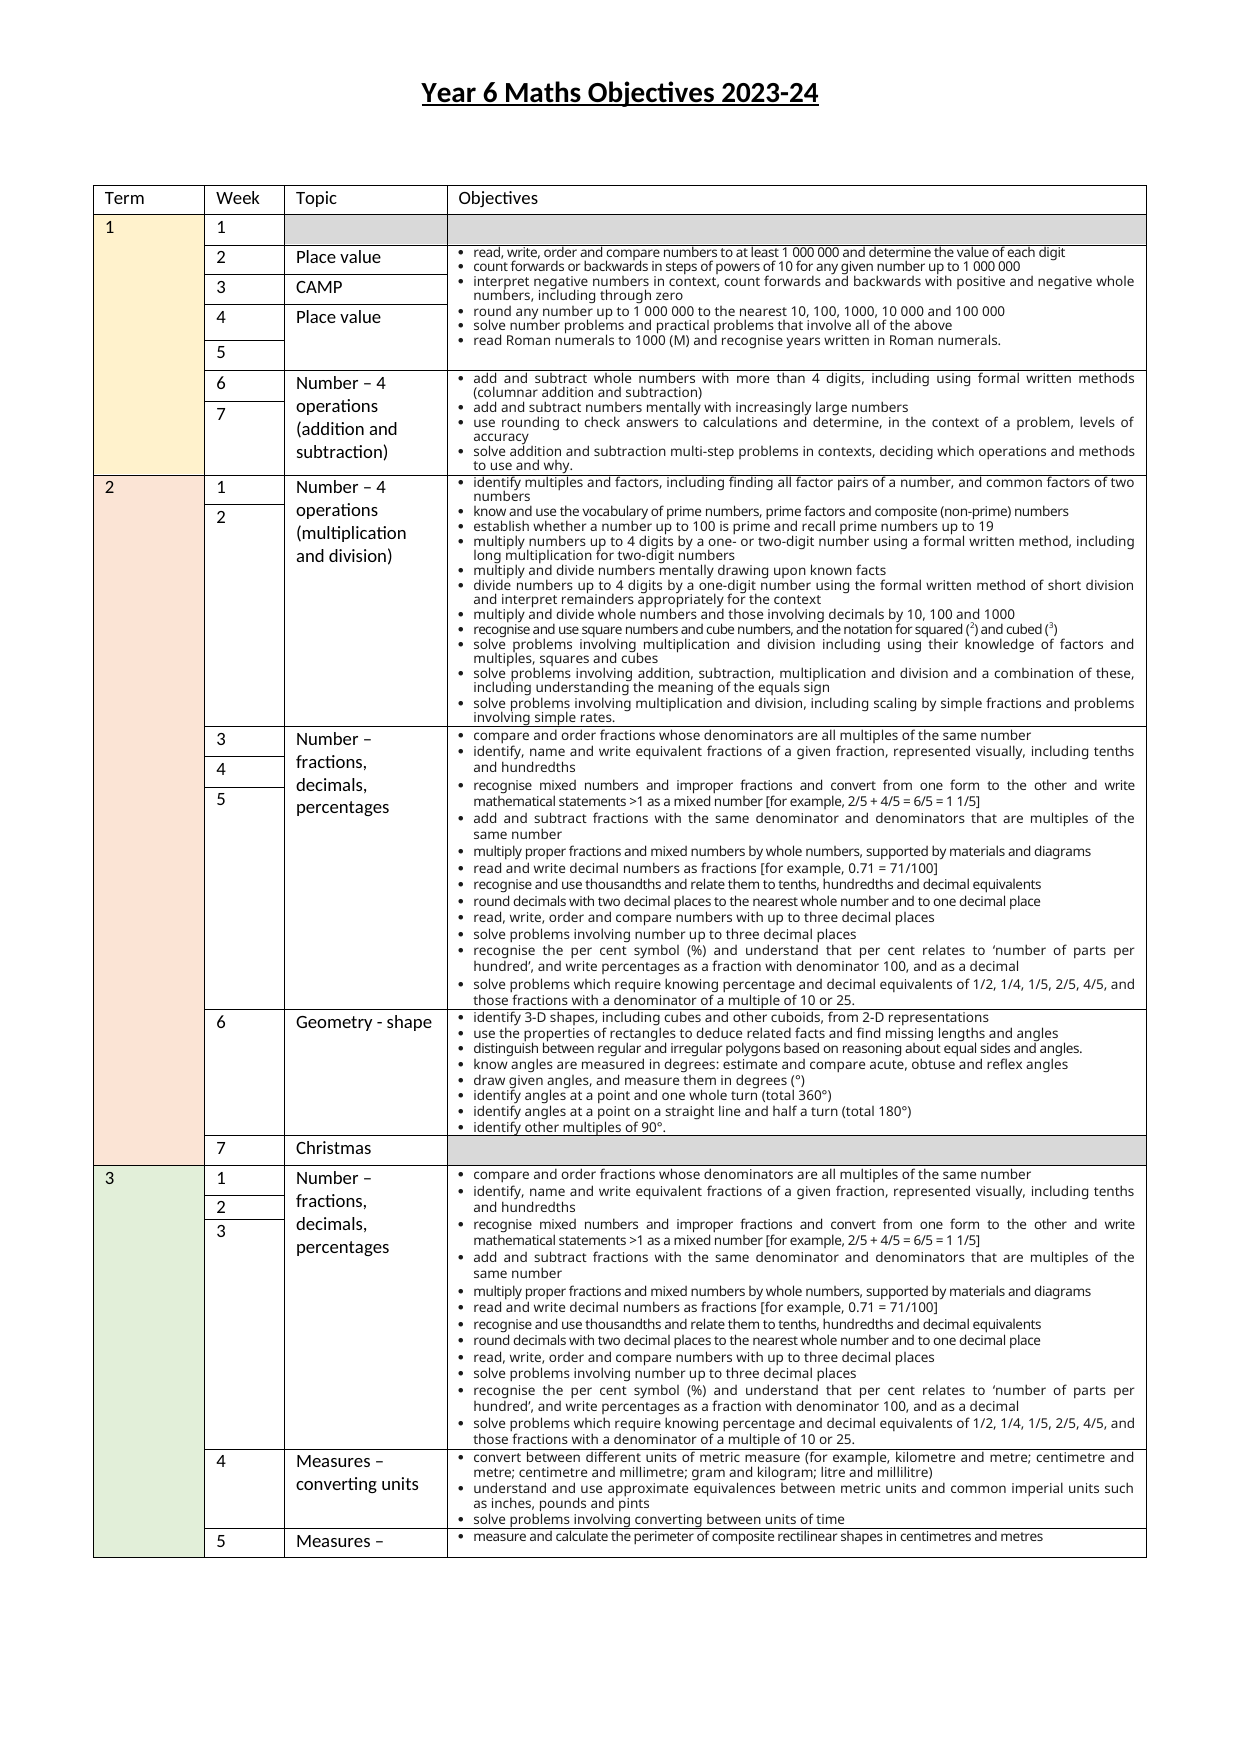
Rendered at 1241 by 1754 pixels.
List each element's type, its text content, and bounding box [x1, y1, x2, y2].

table_cell 5 [205, 1529, 284, 1557]
table_cell 1 [94, 215, 204, 474]
table_cell compare and order fractions whose denominators are all multiples of the same number identify, name and write equivalent fractions of a given fraction, represented visually, including tenths and hundredths recognise mixed numbers and improper fractions and convert from one form to the other and write mathematical statements >1 as a mixed number [for example, 2/5 + 4/5 = 6/5 = 1 1/5] add and subtract fractions with the same denominator and denominators that are multiples of the same number multiply proper fractions and mixed numbers by whole numbers, supported by materials and diagrams read and write decimal numbers as fractions [for example, 0.71 = 71/100] recognise and use thousandths and relate them to tenths, hundredths and decimal equivalents round decimals with two decimal places to the nearest whole number and to one decimal place read, write, order and compare numbers with up to three decimal places solve problems involving number up to three decimal places recognise the per cent symbol (%) and understand that per cent relates to ‘number of parts per hundred’, and write percentages as a fraction with denominator 100, and as a decimal solve problems which require knowing percentage and decimal equivalents of 1/2, 1/4, 1/5, 2/5, 4/5, and those fractions with a denominator of a multiple of 10 or 25. [448, 1166, 1146, 1448]
table_cell 1 [205, 1166, 284, 1195]
table_cell 4 [205, 1450, 284, 1528]
table_cell 3 [205, 727, 284, 756]
table_cell Measures – converting units [285, 1450, 447, 1528]
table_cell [448, 1529, 1146, 1557]
table_cell add and subtract whole numbers with more than 4 digits, including using formal written methods (columnar addition and subtraction) add and subtract numbers mentally with increasingly large numbers use rounding to check answers to calculations and determine, in the context of a problem, levels of accuracy solve addition and subtraction multi-step problems in contexts, deciding which operations and methods to use and why. [448, 371, 1146, 474]
table_cell Christmas [285, 1136, 447, 1165]
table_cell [285, 1529, 447, 1557]
table_cell read, write, order and compare numbers to at least 1 000 000 and determine the value of each digit count forwards or backwards in steps of powers of 10 for any given number up to 1 000 000 interpret negative numbers in context, count forwards and backwards with positive and negative whole numbers, including through zero round any number up to 1 000 000 to the nearest 10, 100, 1000, 10 000 and 100 000 solve number problems and practical problems that involve all of the above read Roman numerals to 1000 (M) and recognise years written in Roman numerals. [448, 246, 1146, 370]
table_cell [448, 1136, 1146, 1165]
table_header Objectives [448, 186, 1146, 214]
table_cell Number – 4 operations (multiplication and division) [285, 476, 447, 726]
table_cell 7 [205, 402, 284, 474]
table_cell Number – fractions, decimals, percentages [285, 1166, 447, 1448]
table_cell [448, 215, 1146, 244]
table_cell 3 [94, 1166, 204, 1557]
table_cell 5 [205, 788, 284, 1009]
table_cell Number – 4 operations (addition and subtraction) [285, 371, 447, 474]
table_cell Number – fractions, decimals, percentages [285, 727, 447, 1009]
table_header Term [94, 186, 204, 214]
table_cell 2 [94, 476, 204, 1165]
table_cell [285, 215, 447, 244]
table_cell Place value [285, 305, 447, 370]
table_cell 1 [205, 476, 284, 504]
table_cell 4 [205, 757, 284, 787]
table_cell 6 [205, 371, 284, 401]
table_cell convert between different units of metric measure (for example, kilometre and metre; centimetre and metre; centimetre and millimetre; gram and kilogram; litre and millilitre) understand and use approximate equivalences between metric units and common imperial units such as inches, pounds and pints solve problems involving converting between units of time [448, 1450, 1146, 1528]
table_cell Place value [285, 246, 447, 274]
table_cell 2 [205, 1196, 284, 1219]
table_cell 2 [205, 246, 284, 274]
table_header Topic [285, 186, 447, 214]
table_cell 4 [205, 305, 284, 340]
table_cell 6 [205, 1010, 284, 1135]
table_cell 3 [205, 275, 284, 304]
table_header Week [205, 186, 284, 214]
table_cell CAMP [285, 275, 447, 304]
table_cell 7 [205, 1136, 284, 1165]
table_cell 1 [205, 215, 284, 244]
table_cell 3 [205, 1220, 284, 1448]
table_cell Geometry - shape [285, 1010, 447, 1135]
table_cell compare and order fractions whose denominators are all multiples of the same number identify, name and write equivalent fractions of a given fraction, represented visually, including tenths and hundredths recognise mixed numbers and improper fractions and convert from one form to the other and write mathematical statements >1 as a mixed number [for example, 2/5 + 4/5 = 6/5 = 1 1/5] add and subtract fractions with the same denominator and denominators that are multiples of the same number multiply proper fractions and mixed numbers by whole numbers, supported by materials and diagrams read and write decimal numbers as fractions [for example, 0.71 = 71/100] recognise and use thousandths and relate them to tenths, hundredths and decimal equivalents round decimals with two decimal places to the nearest whole number and to one decimal place read, write, order and compare numbers with up to three decimal places solve problems involving number up to three decimal places recognise the per cent symbol (%) and understand that per cent relates to ‘number of parts per hundred’, and write percentages as a fraction with denominator 100, and as a decimal solve problems which require knowing percentage and decimal equivalents of 1/2, 1/4, 1/5, 2/5, 4/5, and those fractions with a denominator of a multiple of 10 or 25. [448, 727, 1146, 1009]
table_cell 5 [205, 341, 284, 370]
table_cell identify multiples and factors, including finding all factor pairs of a number, and common factors of two numbers know and use the vocabulary of prime numbers, prime factors and composite (non-prime) numbers establish whether a number up to 100 is prime and recall prime numbers up to 19 multiply numbers up to 4 digits by a one- or two-digit number using a formal written method, including long multiplication for two-digit numbers multiply and divide numbers mentally drawing upon known facts divide numbers up to 4 digits by a one-digit number using the formal written method of short division and interpret remainders appropriately for the context multiply and divide whole numbers and those involving decimals by 10, 100 and 1000 recognise and use square numbers and cube numbers, and the notation for squared (2) and cubed (3) solve problems involving multiplication and division including using their knowledge of factors and multiples, squares and cubes solve problems involving addition, subtraction, multiplication and division and a combination of these, including understanding the meaning of the equals sign solve problems involving multiplication and division, including scaling by simple fractions and problems involving simple rates. [448, 476, 1146, 726]
table_cell 2 [205, 505, 284, 726]
table_cell identify 3-D shapes, including cubes and other cuboids, from 2-D representations use the properties of rectangles to deduce related facts and find missing lengths and angles distinguish between regular and irregular polygons based on reasoning about equal sides and angles. know angles are measured in degrees: estimate and compare acute, obtuse and reflex angles draw given angles, and measure them in degrees (°) identify angles at a point and one whole turn (total 360°) identify angles at a point on a straight line and half a turn (total 180°) identify other multiples of 90°. [448, 1010, 1146, 1135]
